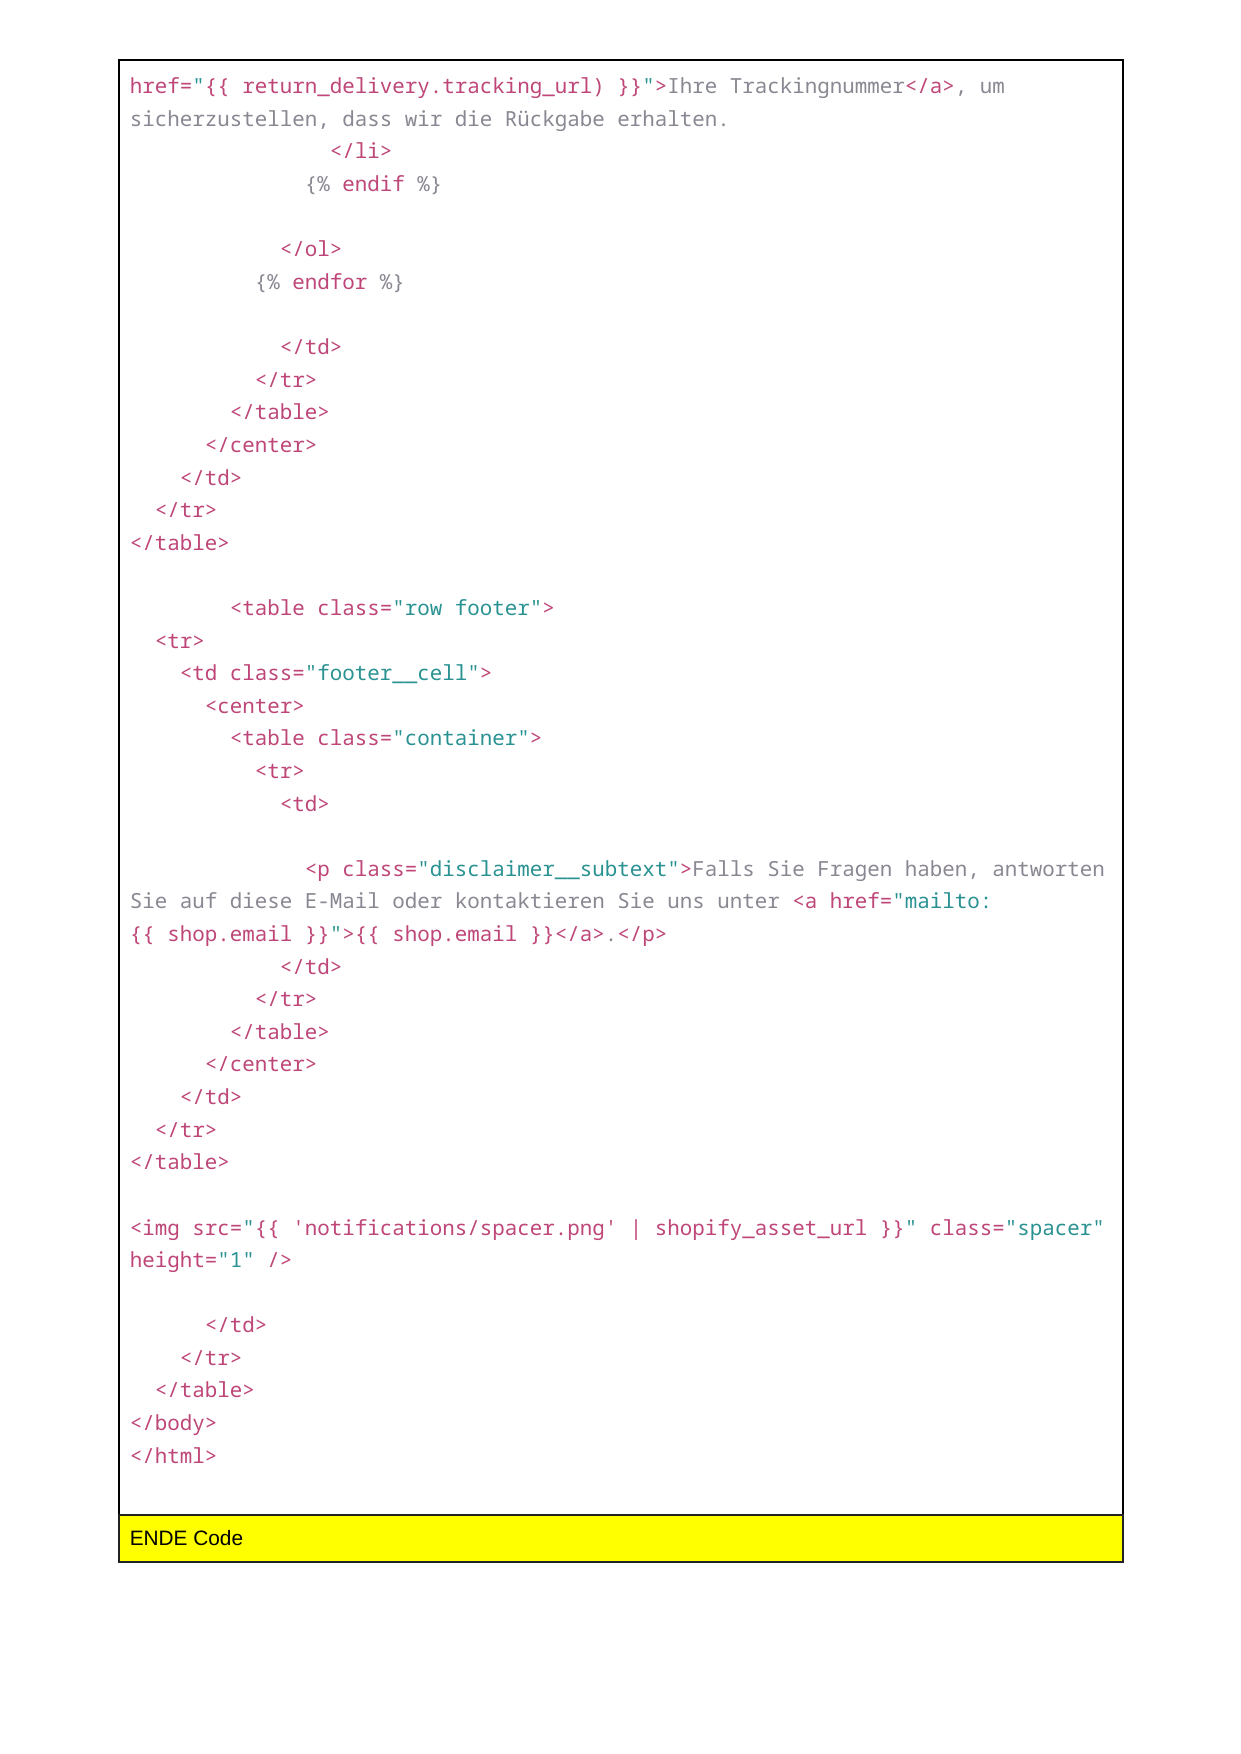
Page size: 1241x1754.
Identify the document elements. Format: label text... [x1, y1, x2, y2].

table_cell ENDE Code [120, 1516, 1122, 1561]
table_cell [120, 61, 1122, 1514]
